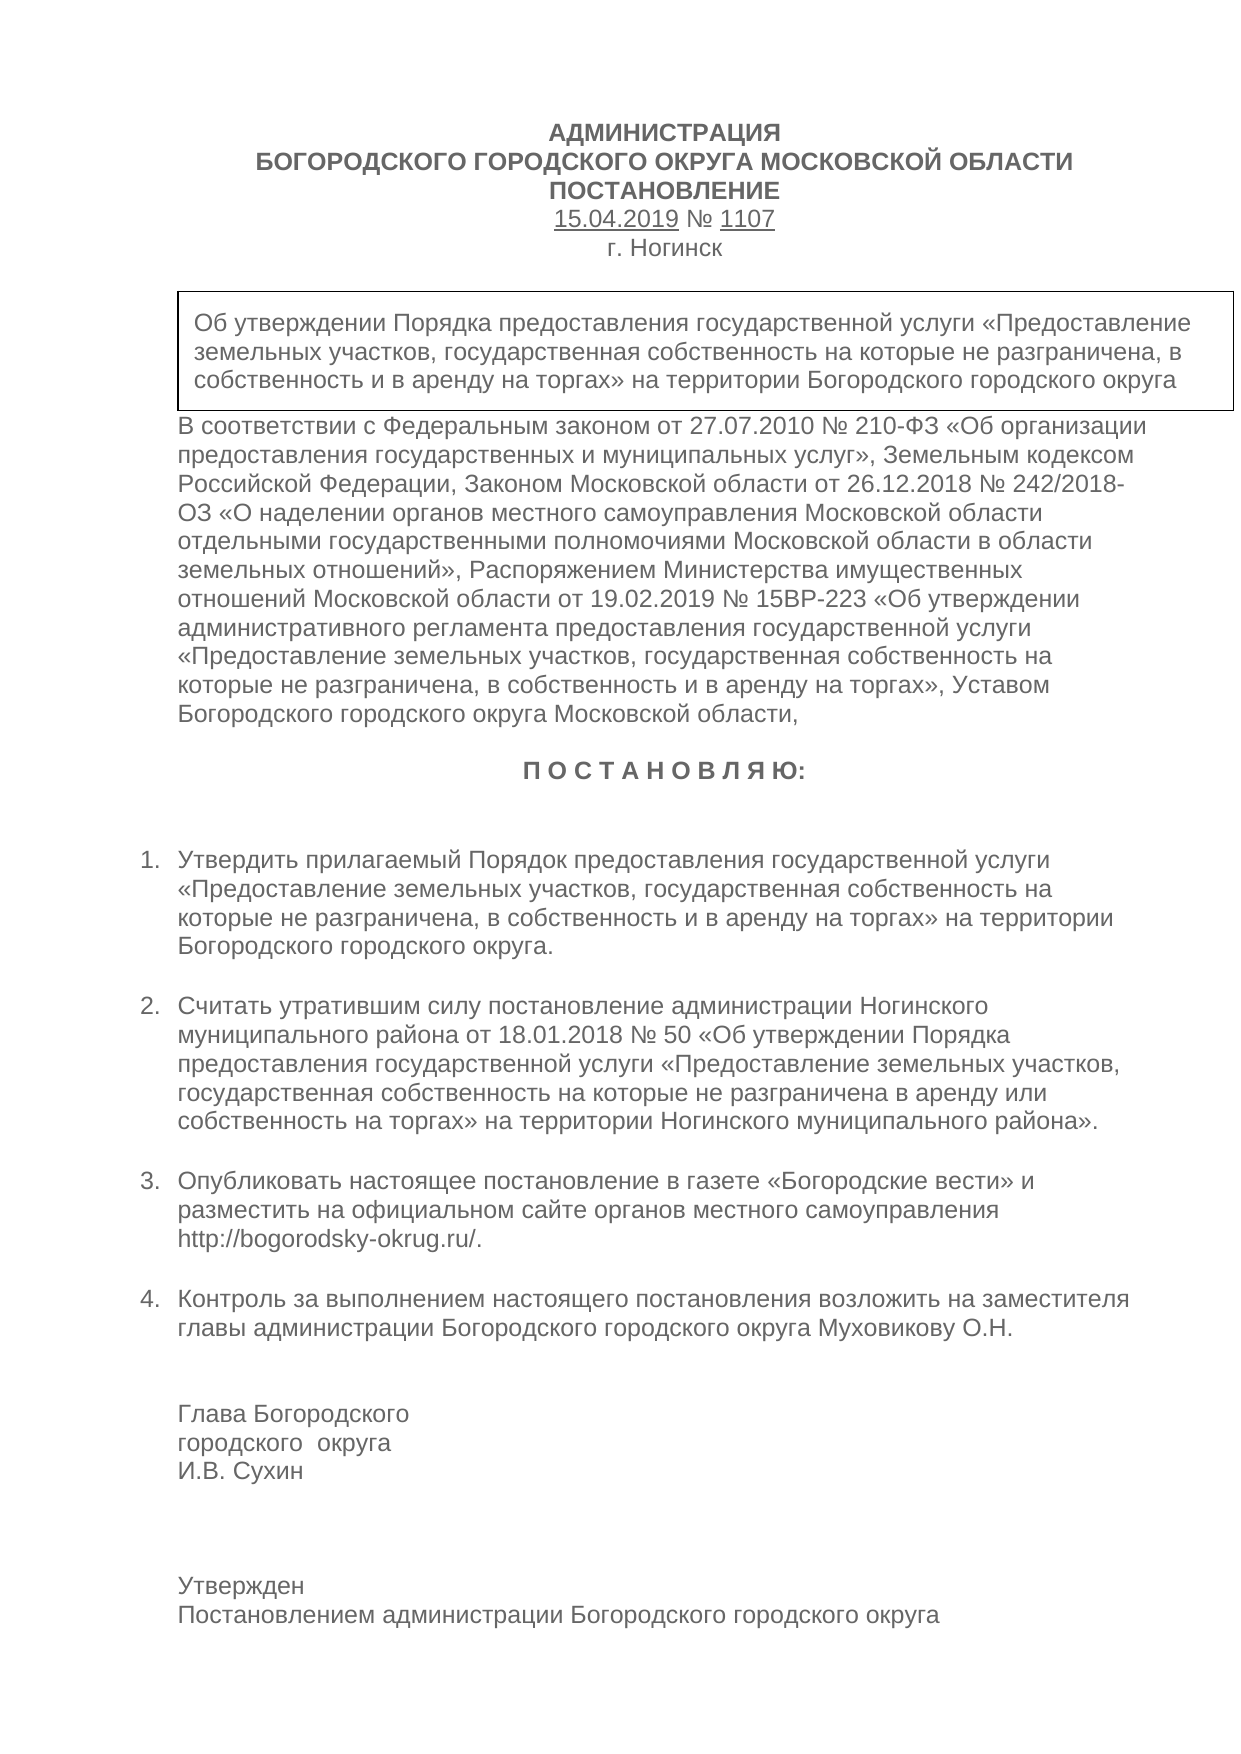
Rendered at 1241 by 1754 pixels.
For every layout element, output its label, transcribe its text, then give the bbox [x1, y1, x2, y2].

text Глава Богородского [177, 1399, 1152, 1427]
list Контроль за выполнением настоящего постановления возложить на заместителя главы администрации Богородского городского округа Муховикову О.Н. [140, 1284, 1152, 1341]
text П О С Т А Н О В Л Я Ю: [177, 756, 1152, 785]
text Утвержден [177, 1571, 1152, 1600]
text Постановлением администрации Богородского городского округа [177, 1600, 1152, 1629]
text ПОСТАНОВЛЕНИЕ [177, 176, 1152, 204]
text АДМИНИСТРАЦИЯ [177, 118, 1152, 147]
text городского округа И.В. Сухин [177, 1427, 1152, 1485]
text В соответствии с Федеральным законом от 27.07.2010 № 210-ФЗ «Об организации предоставления государственных и муниципальных услуг», Земельным кодексом Российской Федерации, Законом Московской области от 26.12.2018 № 242/2018-ОЗ «О наделении органов местного самоуправления Московской области отдельными государственными полномочиями Московской области в области земельных отношений», Распоряжением Министерства имущественных отношений Московской области от 19.02.2019 № 15ВР-223 «Об утверждении административного регламента предоставления государственной услуги «Предоставление земельных участков, государственная собственность на которые не разграничена, в собственность и в аренду на торгах», Уставом Богородского городского округа Московской области, [177, 411, 1152, 727]
table_header Об утверждении Порядка предоставления государственной услуги «Предоставление земельных участков, государственная собственность на которые не разграничена, в собственность и в аренду на торгах» на территории Богородского городского округа [179, 292, 1233, 410]
list Считать утратившим силу постановление администрации Ногинского муниципального района от 18.01.2018 № 50 «Об утверждении Порядка предоставления государственной услуги «Предоставление земельных участков, государственная собственность на которые не разграничена в аренду или собственность на торгах» на территории Ногинского муниципального района». [140, 991, 1152, 1135]
list Утвердить прилагаемый Порядок предоставления государственной услуги «Предоставление земельных участков, государственная собственность на которые не разграничена, в собственность и в аренду на торгах» на территории Богородского городского округа. [140, 845, 1152, 960]
text 15.04.2019 № 1107 [177, 204, 1152, 233]
text г. Ногинск [177, 233, 1152, 262]
list Опубликовать настоящее постановление в газете «Богородские вести» и разместить на официальном сайте органов местного самоуправления http://bogorodsky-okrug.ru/. [140, 1166, 1152, 1252]
text БОГОРОДСКОГО ГОРОДСКОГО ОКРУГА МОСКОВСКОЙ ОБЛАСТИ [177, 147, 1152, 176]
